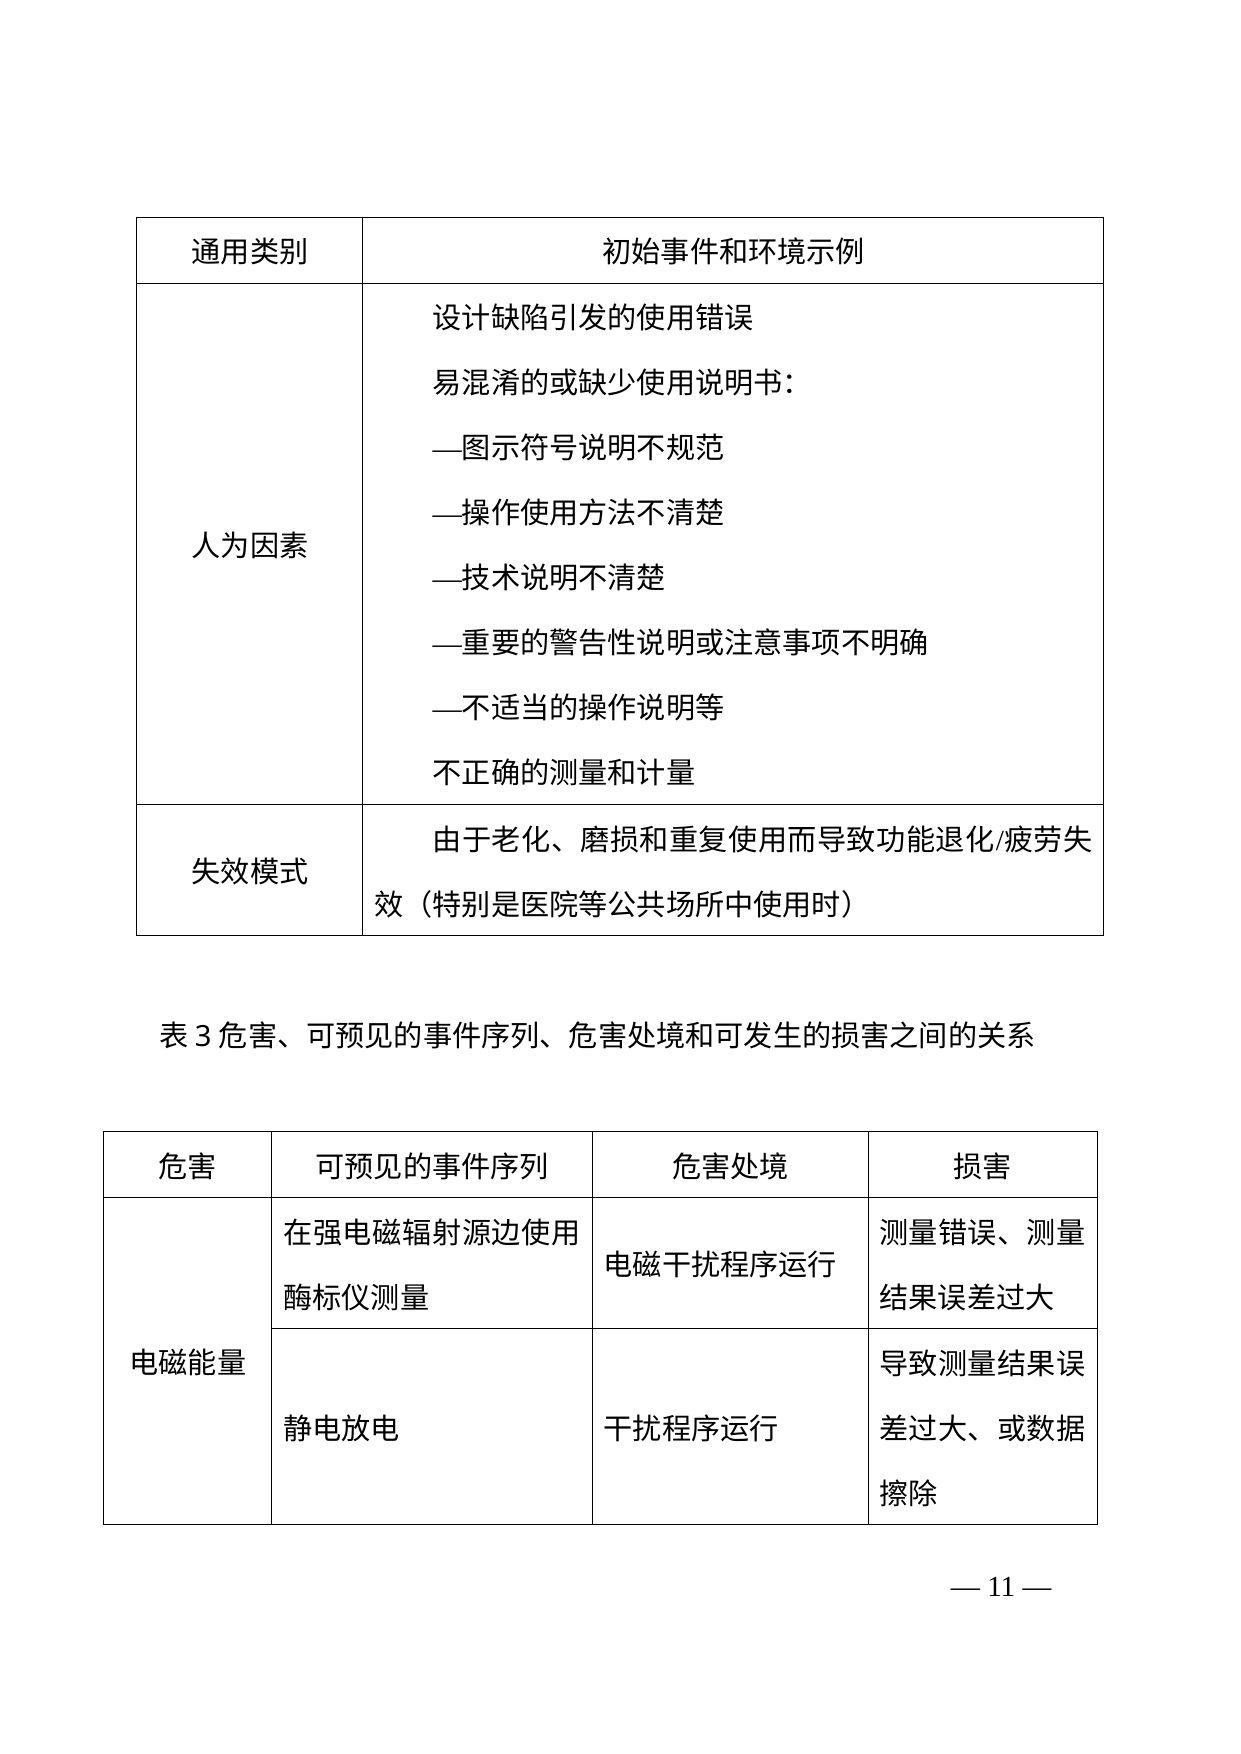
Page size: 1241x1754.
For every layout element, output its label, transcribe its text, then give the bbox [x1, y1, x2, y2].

table_cell 电磁干扰程序运行 [593, 1198, 868, 1328]
table_cell 设计缺陷引发的使用错误 易混淆的或缺少使用说明书： —图示符号说明不规范 —操作使用方法不清楚 —技术说明不清楚 —重要的警告性说明或注意事项不明确 —不适当的操作说明等 不正确的测量和计量 [363, 284, 1103, 804]
table_cell 静电放电 [272, 1329, 592, 1524]
table_cell 测量错误、测量结果误差过大 [869, 1198, 1097, 1328]
table_cell 干扰程序运行 [593, 1329, 868, 1524]
table_cell 失效模式 [137, 805, 362, 935]
table_header 损害 [869, 1132, 1097, 1197]
table_cell 由于老化、磨损和重复使用而导致功能退化/疲劳失效（特别是医院等公共场所中使用时） [363, 805, 1103, 935]
table_header 危害 [104, 1132, 271, 1197]
table_header 初始事件和环境示例 [363, 218, 1103, 283]
table_header 可预见的事件序列 [272, 1132, 592, 1197]
table_header 危害处境 [593, 1132, 868, 1197]
table_cell 导致测量结果误差过大、或数据擦除 [869, 1329, 1097, 1524]
table_cell 电磁能量 [104, 1198, 271, 1524]
table_cell 在强电磁辐射源边使用酶标仪测量 [272, 1198, 592, 1328]
table_header 通用类别 [137, 218, 362, 283]
text 表3 危害、可预见的事件序列、危害处境和可发生的损害之间的关系 [159, 1001, 1081, 1066]
table_cell 人为因素 [137, 284, 362, 804]
